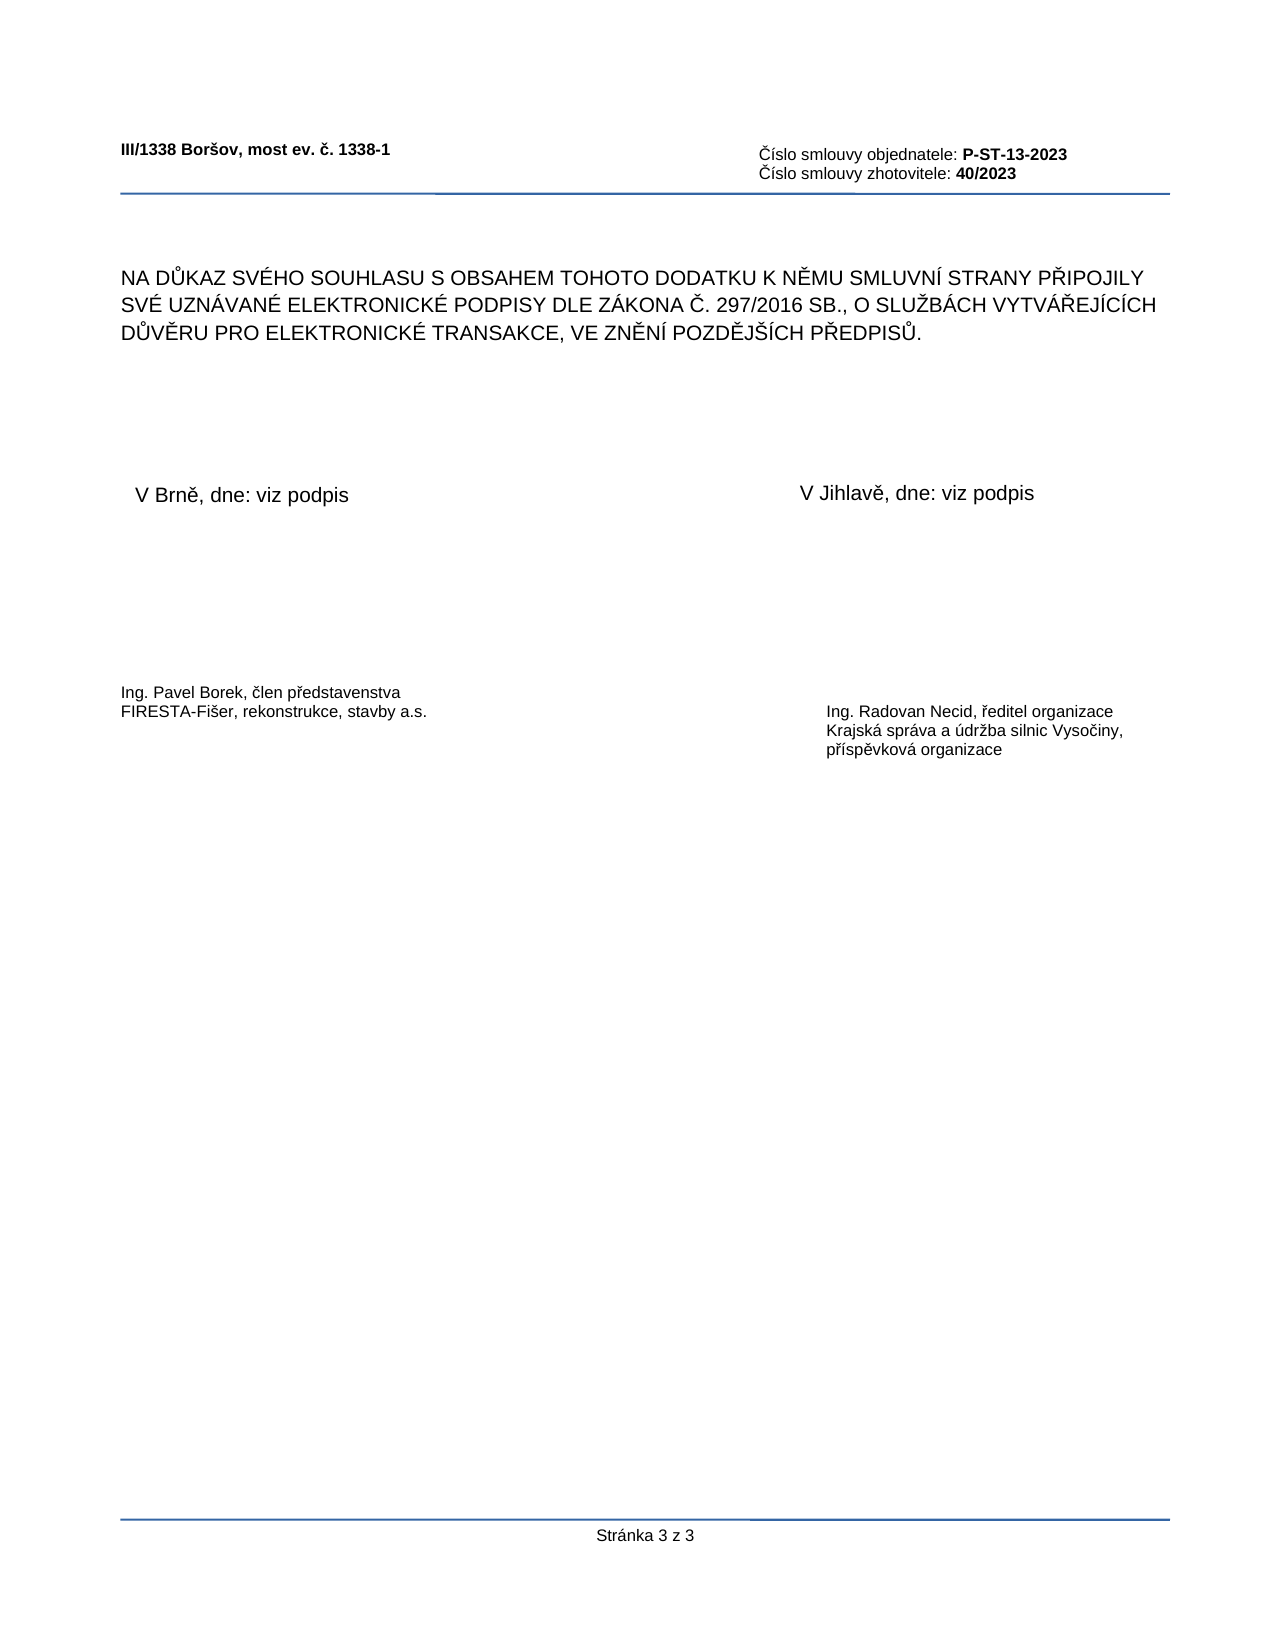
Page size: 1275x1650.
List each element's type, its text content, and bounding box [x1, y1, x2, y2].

text NA DŮKAZ SVÉHO SOUHLASU S OBSAHEM TOHOTO DODATKU K NĚMU SMLUVNÍ STRANY PŘIPOJILY SVÉ UZNÁVANÉ ELEKTRONICKÉ PODPISY DLE ZÁKONA Č. 297/2016 SB., O SLUŽBÁCH VYTVÁŘEJÍCÍCH DŮVĚRU PRO ELEKTRONICKÉ TRANSAKCE, VE ZNĚNÍ POZDĚJŠÍCH PŘEDPISŮ. [121, 265, 1170, 344]
text V Jihlavě, dne: viz podpis [562, 481, 1170, 505]
text Krajská správa a údržba silnic Vysočiny, příspěvková organizace [826, 721, 1170, 759]
text III/1338 Boršov, most ev. č. 1338-1 [121, 140, 1170, 159]
text Ing. Radovan Necid, ředitel organizace [826, 702, 1170, 721]
text Ing. Pavel Borek, člen představenstva FIRESTA-Fišer, rekonstrukce, stavby a.s. [121, 682, 464, 721]
